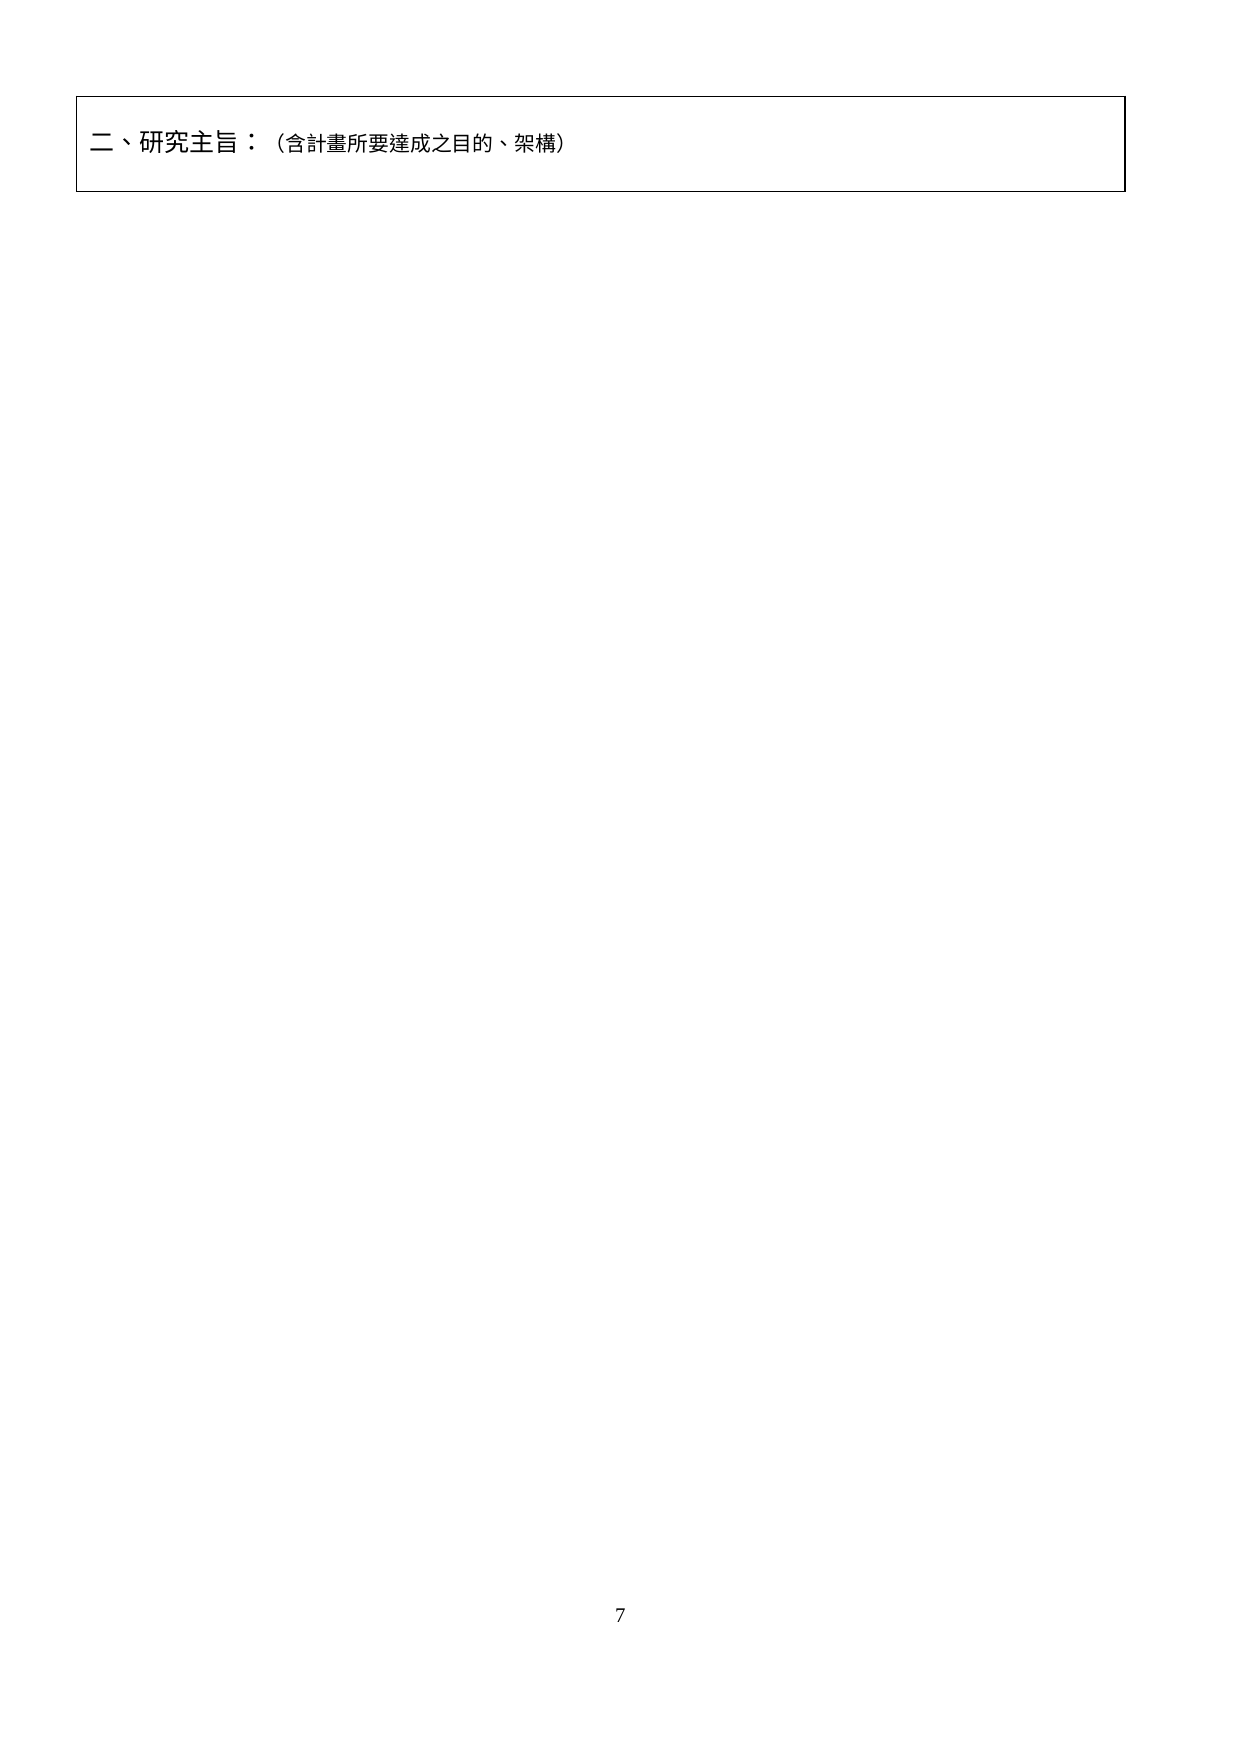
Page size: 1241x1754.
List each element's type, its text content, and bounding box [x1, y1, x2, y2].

table_header 二、研究主旨：（含計畫所要達成之目的、架構） [77, 97, 1124, 191]
